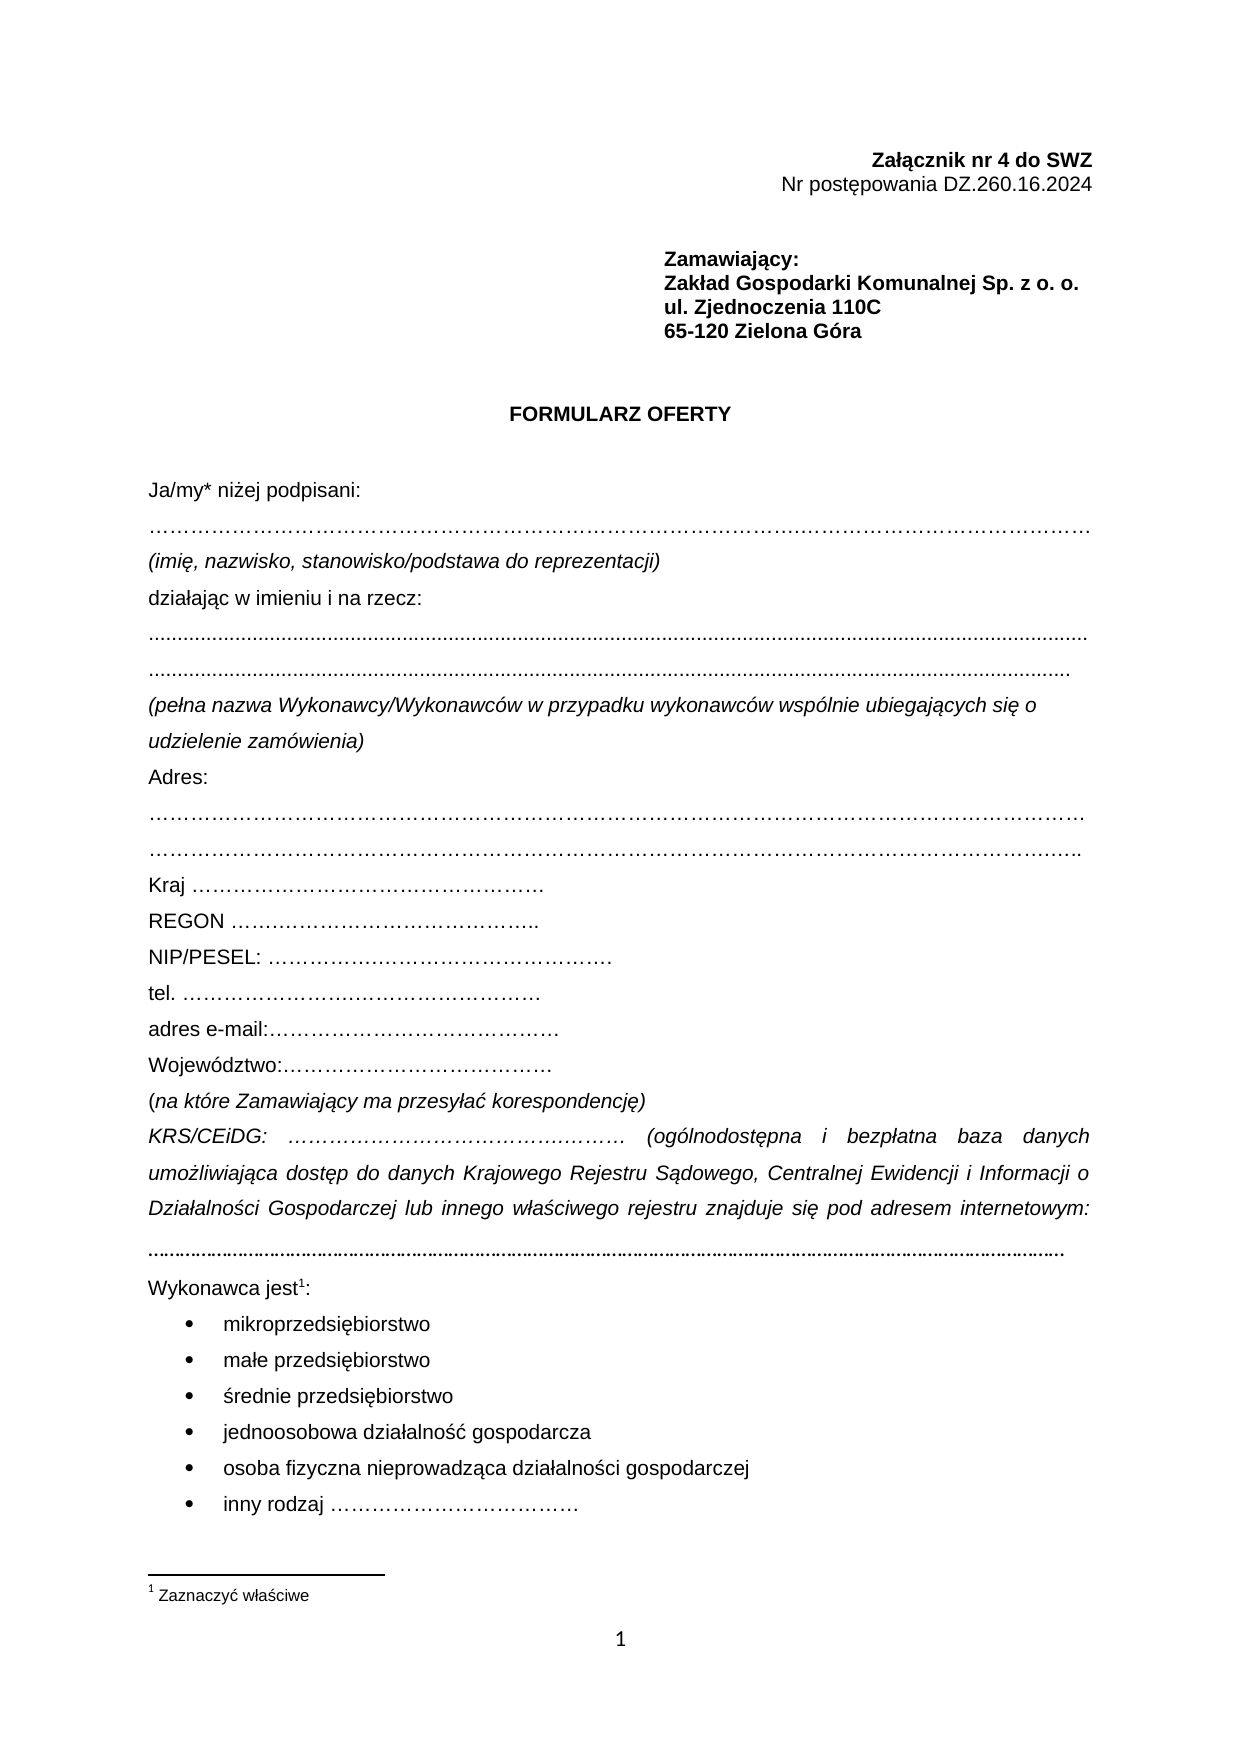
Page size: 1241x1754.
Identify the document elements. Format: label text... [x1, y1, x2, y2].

text Adres: ………………………………………………………………………………………………………………………………………………………………………………………………………………………………………….….. [148, 765, 1093, 861]
text FORMULARZ OFERTY [148, 402, 1093, 426]
list małe przedsiębiorstwo [186, 1348, 1093, 1372]
text 65-120 Zielona Góra [590, 319, 1093, 343]
list osoba fizyczna nieprowadząca działalności gospodarczej [186, 1456, 1093, 1480]
list mikroprzedsiębiorstwo [186, 1312, 1093, 1336]
text tel. …………………….……………………… [148, 981, 1093, 1004]
text Kraj …………………………………………… [148, 873, 1093, 897]
text (pełna nazwa Wykonawcy/Wykonawców w przypadku wykonawców wspólnie ubiegających się o udzielenie zamówienia) [148, 693, 1093, 753]
text (imię, nazwisko, stanowisko/podstawa do reprezentacji) [148, 549, 1093, 573]
text Ja/my* niżej podpisani: [148, 477, 1093, 501]
text adres e-mail:…………………………………… [148, 1017, 1093, 1041]
list średnie przedsiębiorstwo [186, 1384, 1093, 1408]
text ul. Zjednoczenia 110C [590, 295, 1093, 319]
text Województwo:………………………………… [148, 1052, 1093, 1076]
list jednoosobowa działalność gospodarcza [186, 1420, 1093, 1444]
text REGON …….……………………………….. [148, 909, 1093, 933]
text (na które Zamawiający ma przesyłać korespondencję) [148, 1088, 1093, 1112]
text Zakład Gospodarki Komunalnej Sp. z o. o. [664, 271, 1093, 295]
text KRS/CEiDG: ………………………………….……… (ogólnodostępna i bezpłatna baza danych umożliwiająca dostęp do danych Krajowego Rejestru Sądowego, Centralnej Ewidencji i Informacji o Działalności Gospodarczej lub innego właściwego rejestru znajduje się pod adresem internetowym: ………………………………………………………………………………………………………………………………………………………… [148, 1124, 1093, 1262]
text Wykonawca jest: [148, 1276, 1093, 1300]
text NIP/PESEL: …………….……………………………. [148, 945, 1093, 969]
text działając w imieniu i na rzecz: [148, 585, 1093, 609]
text ................................................................................................................................................................................................................................................................................................................................... [148, 621, 1093, 681]
text ………………………………………………………………………………….…………………………………… [148, 513, 1093, 537]
text Załącznik nr 4 do SWZ [148, 148, 1093, 172]
list inny rodzaj ……………………………… [186, 1492, 1093, 1516]
text Zamawiający: [590, 247, 1093, 271]
text Nr postępowania DZ.260.16.2024 [148, 172, 1093, 196]
